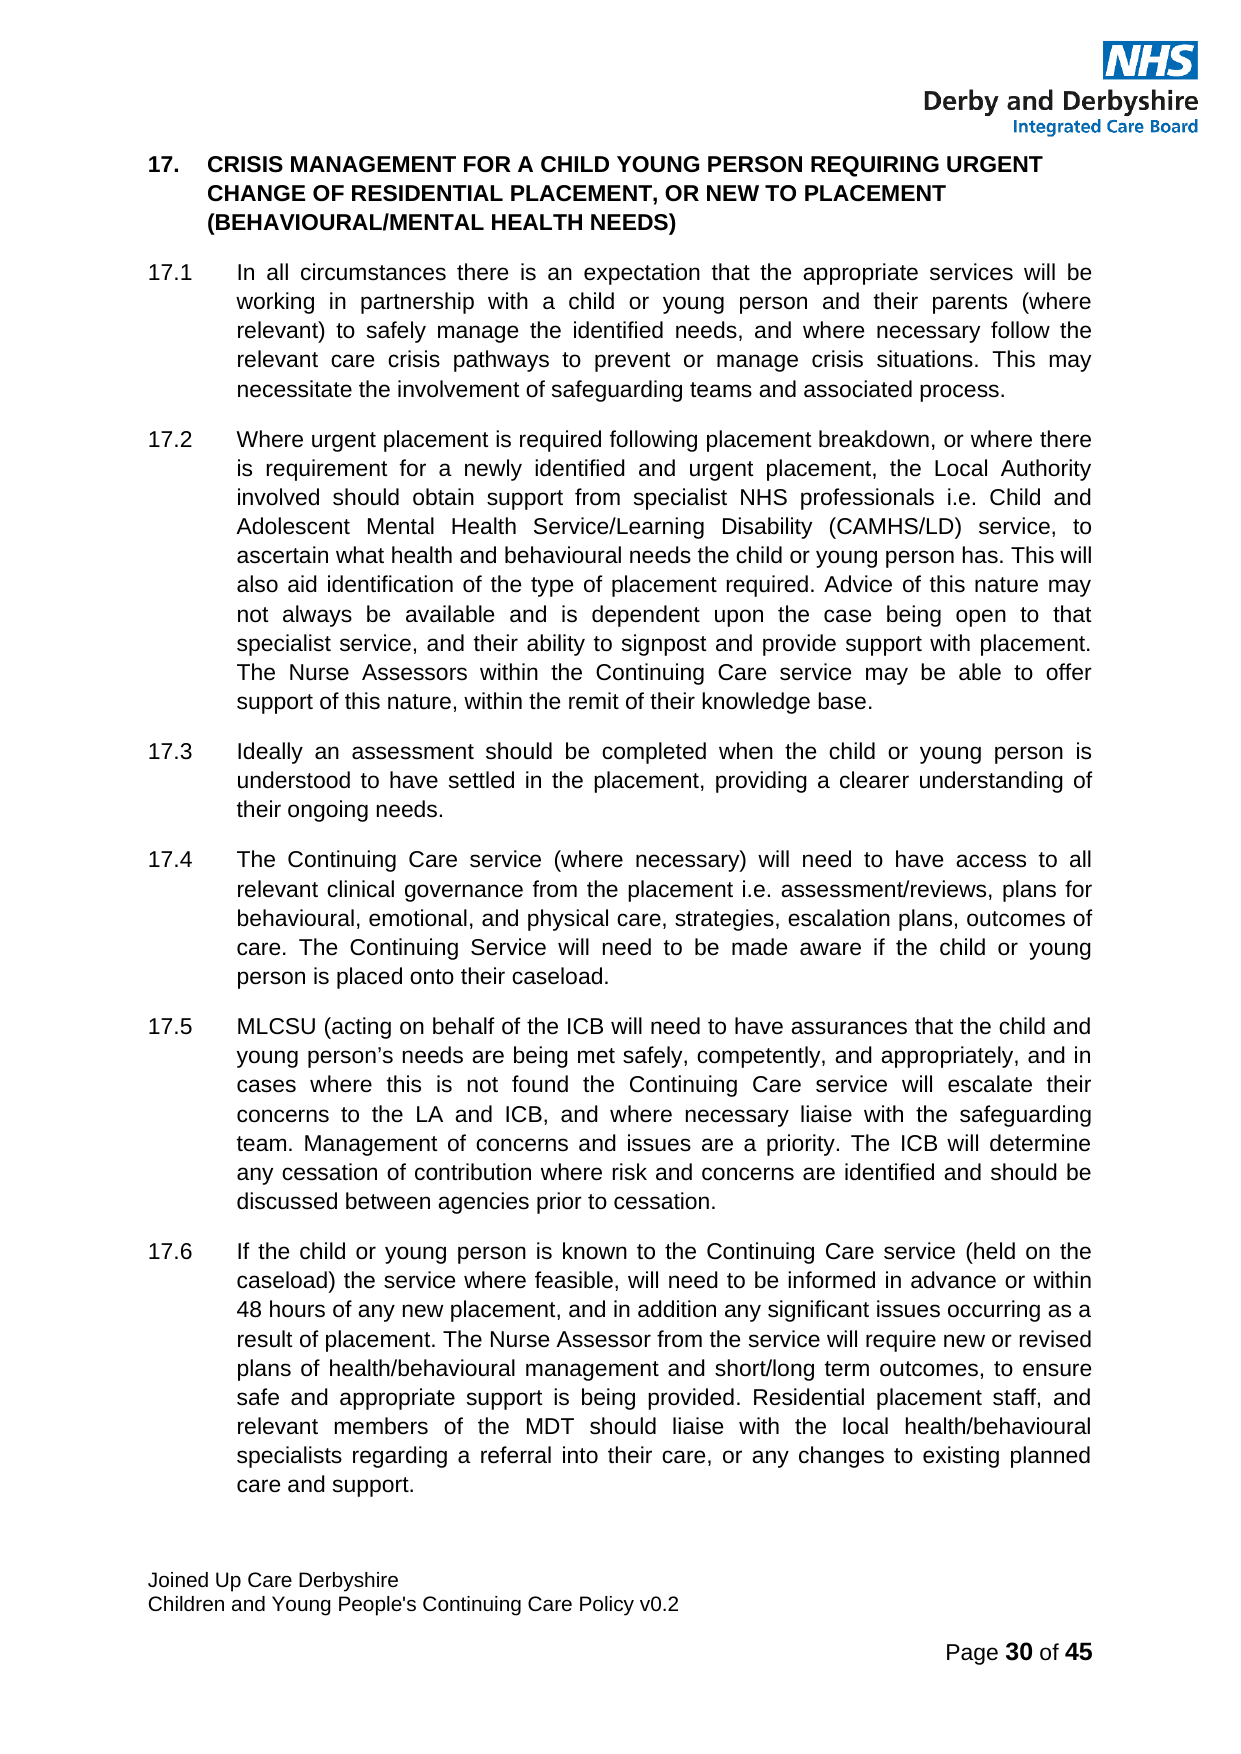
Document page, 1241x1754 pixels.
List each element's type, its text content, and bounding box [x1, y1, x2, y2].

subtitle Ideally an assessment should be completed when the child or young person is understood to have settled in the placement, providing a clearer understanding of their ongoing needs. [148, 735, 1092, 823]
subtitle Crisis management for a child young person requiring urgent change of residential placement, or new to placement (behavioural/mental health needs) [148, 148, 1092, 235]
subtitle Where urgent placement is required following placement breakdown, or where there is requirement for a newly identified and urgent placement, the Local Authority involved should obtain support from specialist NHS professionals i.e. Child and Adolescent Mental Health Service/Learning Disability (CAMHS/LD) service, to ascertain what health and behavioural needs the child or young person has. This will also aid identification of the type of placement required. Advice of this nature may not always be available and is dependent upon the case being open to that specialist service, and their ability to signpost and provide support with placement. The Nurse Assessors within the Continuing Care service may be able to offer support of this nature, within the remit of their knowledge base. [148, 423, 1092, 714]
subtitle MLCSU (acting on behalf of the ICB will need to have assurances that the child and young person’s needs are being met safely, competently, and appropriately, and in cases where this is not found the Continuing Care service will escalate their concerns to the LA and ICB, and where necessary liaise with the safeguarding team. Management of concerns and issues are a priority. The ICB will determine any cessation of contribution where risk and concerns are identified and should be discussed between agencies prior to cessation. [148, 1010, 1092, 1214]
subtitle In all circumstances there is an expectation that the appropriate services will be working in partnership with a child or young person and their parents (where relevant) to safely manage the identified needs, and where necessary follow the relevant care crisis pathways to prevent or manage crisis situations. This may necessitate the involvement of safeguarding teams and associated process. [148, 256, 1092, 402]
picture [915, 33, 1207, 140]
subtitle If the child or young person is known to the Continuing Care service (held on the caseload) the service where feasible, will need to be informed in advance or within 48 hours of any new placement, and in addition any significant issues occurring as a result of placement. The Nurse Assessor from the service will require new or revised plans of health/behavioural management and short/long term outcomes, to ensure safe and appropriate support is being provided. Residential placement staff, and relevant members of the MDT should liaise with the local health/behavioural specialists regarding a referral into their care, or any changes to existing planned care and support. [148, 1235, 1092, 1498]
subtitle The Continuing Care service (where necessary) will need to have access to all relevant clinical governance from the placement i.e. assessment/reviews, plans for behavioural, emotional, and physical care, strategies, escalation plans, outcomes of care. The Continuing Service will need to be made aware if the child or young person is placed onto their caseload. [148, 843, 1092, 989]
